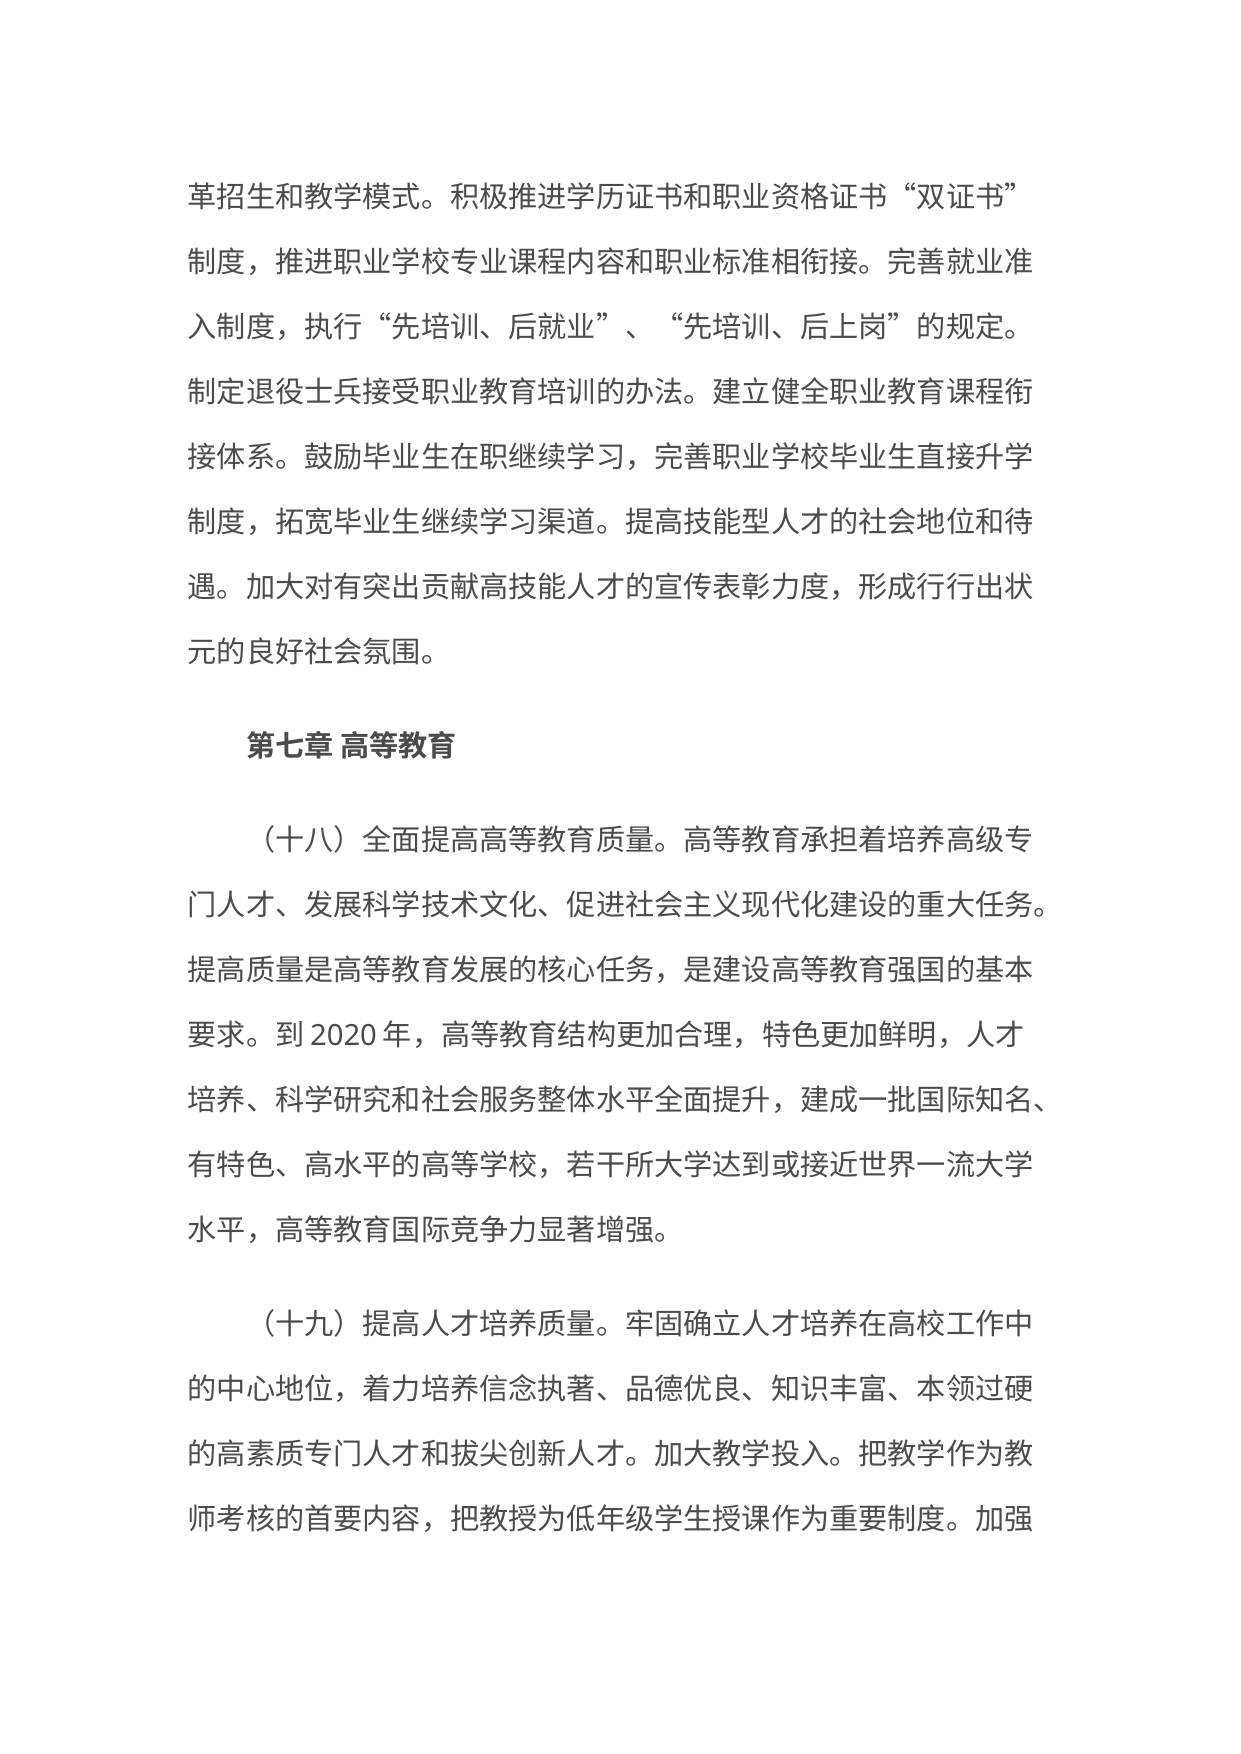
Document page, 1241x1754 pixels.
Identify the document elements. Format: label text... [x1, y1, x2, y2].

text （十八）全面提高高等教育质量。高等教育承担着培养高级专门人才、发展科学技术文化、促进社会主义现代化建设的重大任务。提高质量是高等教育发展的核心任务，是建设高等教育强国的基本要求。到2020年，高等教育结构更加合理，特色更加鲜明，人才培养、科学研究和社会服务整体水平全面提升，建成一批国际知名、有特色、高水平的高等学校，若干所大学达到或接近世界一流大学水平，高等教育国际竞争力显著增强。 [187, 805, 1053, 1260]
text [187, 1289, 1053, 1549]
text 第七章 高等教育 [187, 711, 1053, 776]
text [187, 162, 1053, 682]
